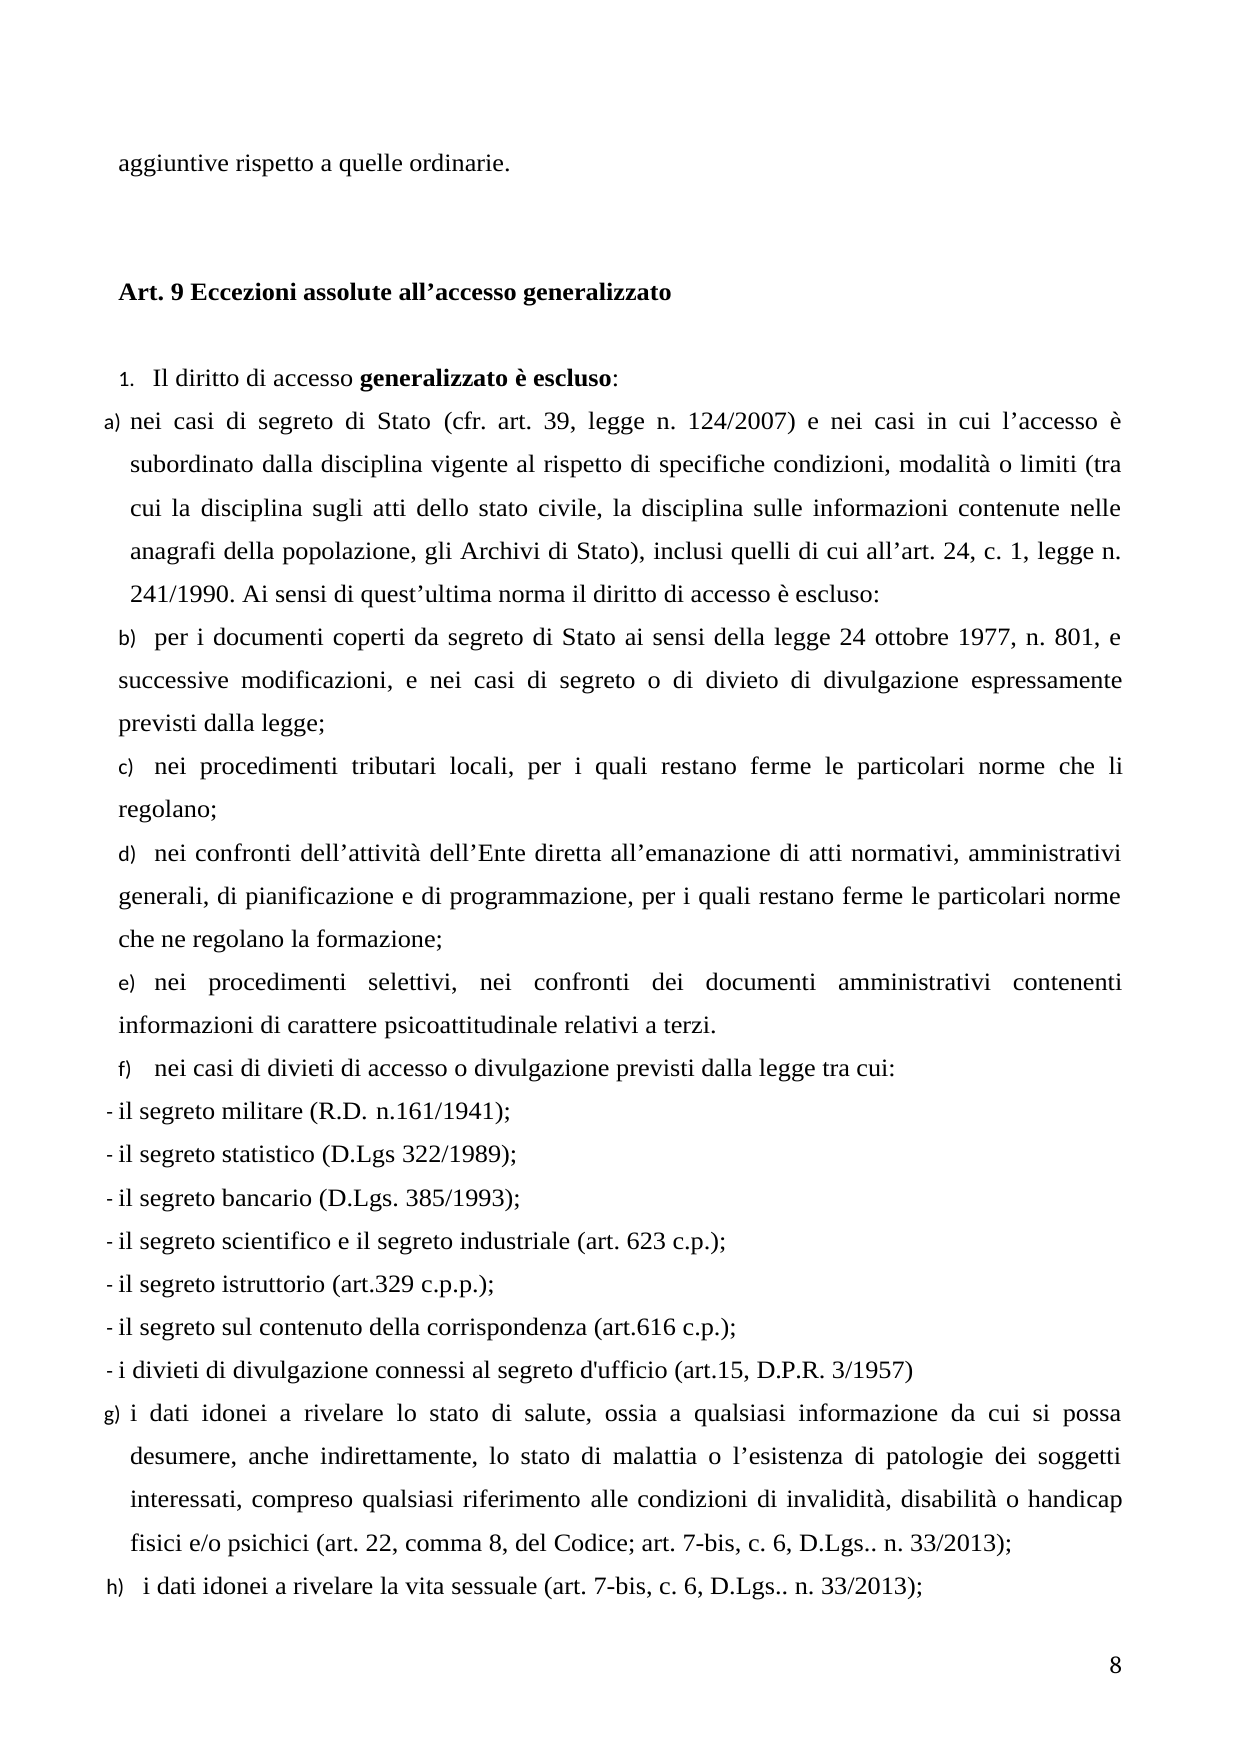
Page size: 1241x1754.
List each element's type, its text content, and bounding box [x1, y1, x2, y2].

list il segreto istruttorio (art.329 c.p.p.); [106, 1269, 1123, 1298]
list il segreto militare (R.D. n.161/1941); [106, 1096, 1123, 1125]
list i divieti di divulgazione connessi al segreto d'ufficio (art.15, D.P.R. 3/1957) [106, 1355, 1123, 1384]
list per i documenti coperti da segreto di Stato ai sensi della legge 24 ottobre 1977, n. 801, e successive modificazioni, e nei casi di segreto o di divieto di divulgazione espressamente previsti dalla legge; [118, 622, 1123, 737]
list Il diritto di accesso generalizzato è escluso: [118, 363, 1123, 392]
text Art. 9 Eccezioni assolute all’accesso generalizzato [118, 277, 1123, 306]
list nei casi di segreto di Stato (cfr. art. 39, legge n. 124/2007) e nei casi in cui l’accesso è subordinato dalla disciplina vigente al rispetto di specifiche condizioni, modalità o limiti (tra cui la disciplina sugli atti dello stato civile, la disciplina sulle informazioni contenute nelle anagrafi della popolazione, gli Archivi di Stato), inclusi quelli di cui all’art. 24, c. 1, legge n. 241/1990. Ai sensi di quest’ultima norma il diritto di accesso è escluso: [104, 406, 1123, 608]
list nei casi di divieti di accesso o divulgazione previsti dalla legge tra cui: [118, 1053, 1123, 1082]
list il segreto statistico (D.Lgs 322/1989); [106, 1139, 1123, 1168]
list nei confronti dell’attività dell’Ente diretta all’emanazione di atti normativi, amministrativi generali, di pianificazione e di programmazione, per i quali restano ferme le particolari norme che ne regolano la formazione; [118, 838, 1123, 953]
list i dati idonei a rivelare lo stato di salute, ossia a qualsiasi informazione da cui si possa desumere, anche indirettamente, lo stato di malattia o l’esistenza di patologie dei soggetti interessati, compreso qualsiasi riferimento alle condizioni di invalidità, disabilità o handicap fisici e/o psichici (art. 22, comma 8, del Codice; art. 7-bis, c. 6, D.Lgs.. n. 33/2013); [104, 1398, 1123, 1556]
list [81, 148, 1123, 176]
list i dati idonei a rivelare la vita sessuale (art. 7-bis, c. 6, D.Lgs.. n. 33/2013); [106, 1571, 1123, 1599]
list nei procedimenti selettivi, nei confronti dei documenti amministrativi contenenti informazioni di carattere psicoattitudinale relativi a terzi. [118, 967, 1123, 1039]
list nei procedimenti tributari locali, per i quali restano ferme le particolari norme che li regolano; [118, 751, 1123, 823]
list il segreto sul contenuto della corrispondenza (art.616 c.p.); [106, 1312, 1123, 1341]
list il segreto bancario (D.Lgs. 385/1993); [106, 1183, 1123, 1211]
list il segreto scientifico e il segreto industriale (art. 623 c.p.); [106, 1226, 1123, 1254]
